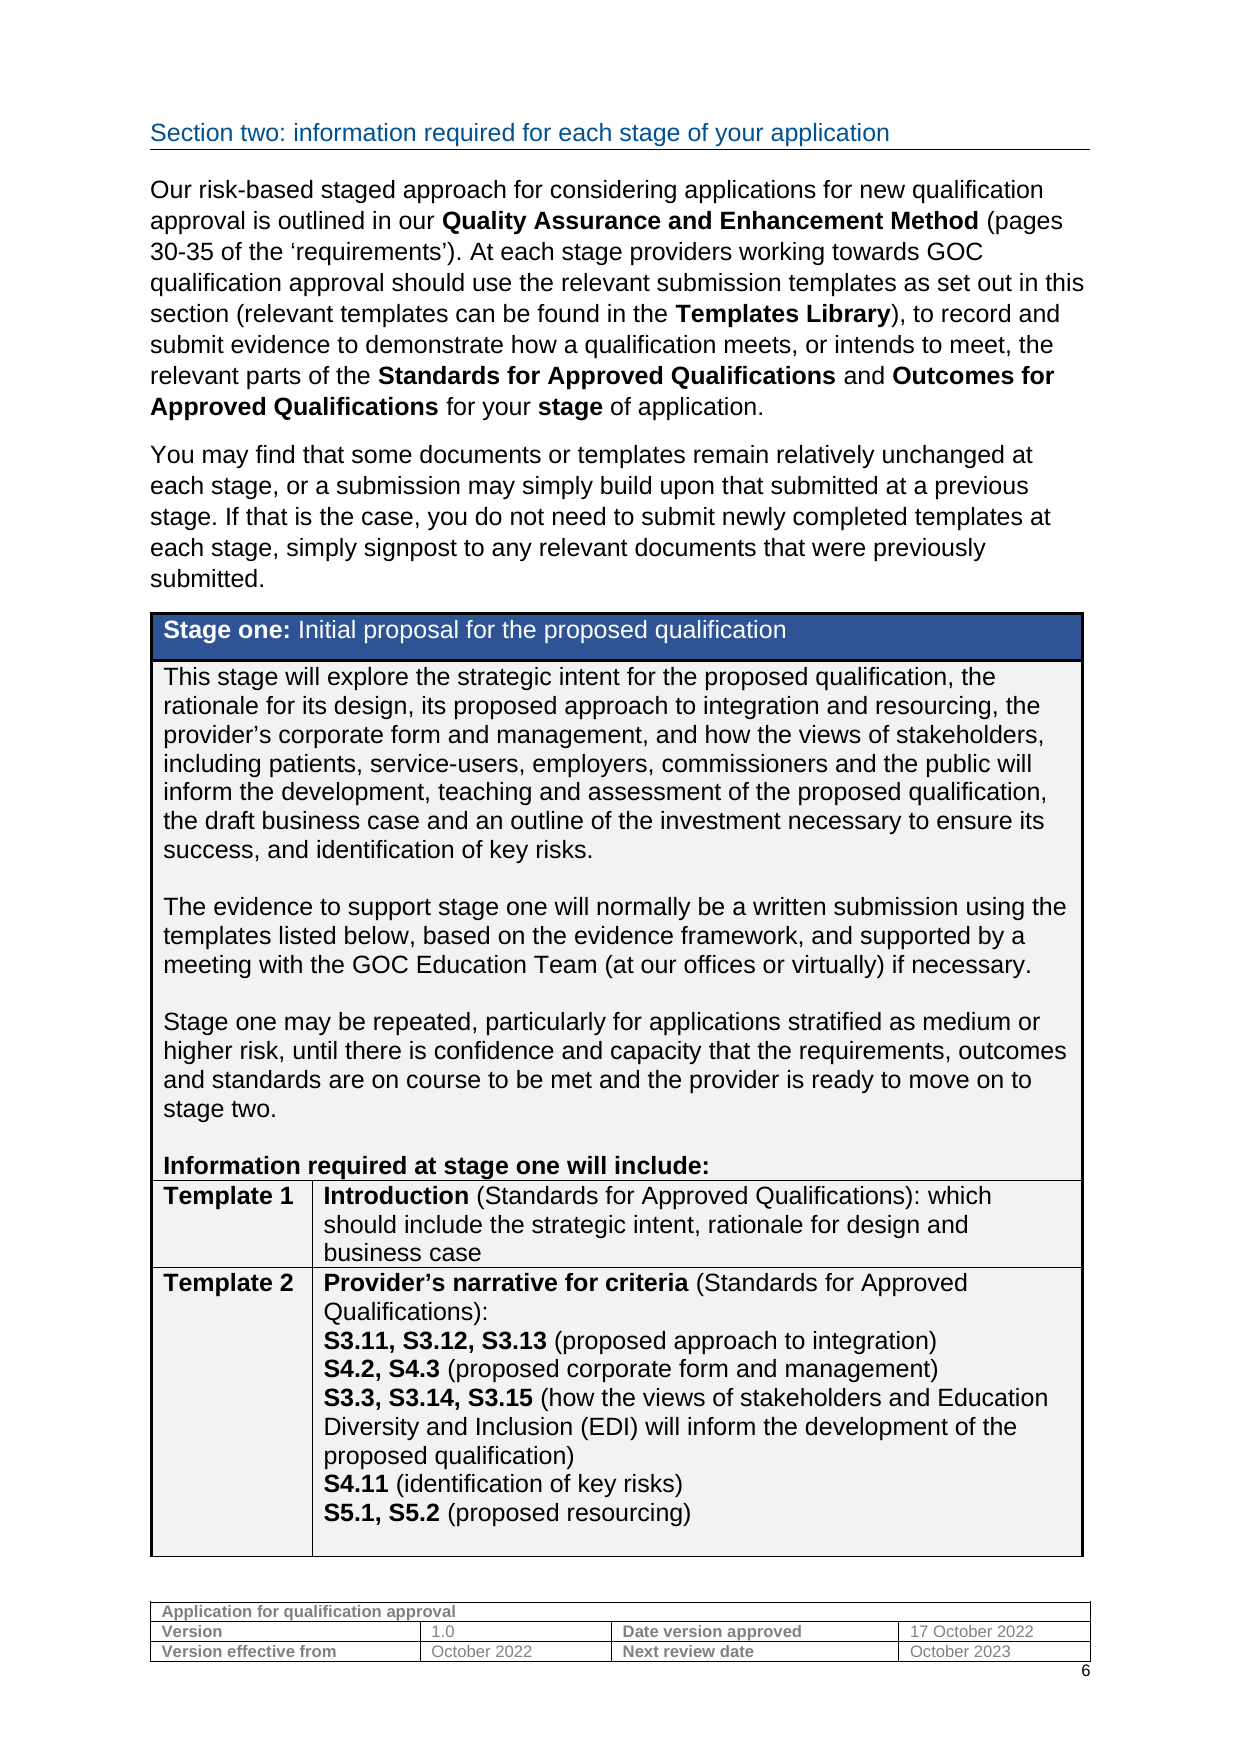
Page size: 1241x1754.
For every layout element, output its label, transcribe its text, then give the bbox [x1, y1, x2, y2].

table_cell Provider’s narrative for criteria (Standards for Approved Qualifications): S3.11, S3.12, S3.13 (proposed approach to integration) S4.2, S4.3 (proposed corporate form and management) S3.3, S3.14, S3.15 (how the views of stakeholders and Education Diversity and Inclusion (EDI) will inform the development of the proposed qualification) S4.11 (identification of key risks) S5.1, S5.2 (proposed resourcing) [313, 1268, 1081, 1556]
text Section two: information required for each stage of your application [150, 118, 1090, 149]
table_cell Introduction (Standards for Approved Qualifications): which should include the strategic intent, rationale for design and business case [313, 1181, 1081, 1267]
table_cell This stage will explore the strategic intent for the proposed qualification, the rationale for its design, its proposed approach to integration and resourcing, the provider’s corporate form and management, and how the views of stakeholders, including patients, service-users, employers, commissioners and the public will inform the development, teaching and assessment of the proposed qualification, the draft business case and an outline of the investment necessary to ensure its success, and identification of key risks. The evidence to support stage one will normally be a written submission using the templates listed below, based on the evidence framework, and supported by a meeting with the GOC Education Team (at our offices or virtually) if necessary. Stage one may be repeated, particularly for applications stratified as medium or higher risk, until there is confidence and capacity that the requirements, outcomes and standards are on course to be met and the provider is ready to move on to stage two. Information required at stage one will include: [153, 662, 1081, 1180]
text You may find that some documents or templates remain relatively unchanged at each stage, or a submission may simply build upon that submitted at a previous stage. If that is the case, you do not need to submit newly completed templates at each stage, simply signpost to any relevant documents that were previously submitted. [150, 440, 1090, 593]
table_header Stage one: Initial proposal for the proposed qualification [153, 615, 1081, 659]
text Our risk-based staged approach for considering applications for new qualification approval is outlined in our Quality Assurance and Enhancement Method (pages 30-35 of the ‘requirements’). At each stage providers working towards GOC qualification approval should use the relevant submission templates as set out in this section (relevant templates can be found in the Templates Library), to record and submit evidence to demonstrate how a qualification meets, or intends to meet, the relevant parts of the Standards for Approved Qualifications and Outcomes for Approved Qualifications for your stage of application. [150, 175, 1090, 421]
table_cell Template 2 [153, 1268, 312, 1556]
table_cell Template 1 [153, 1181, 312, 1267]
